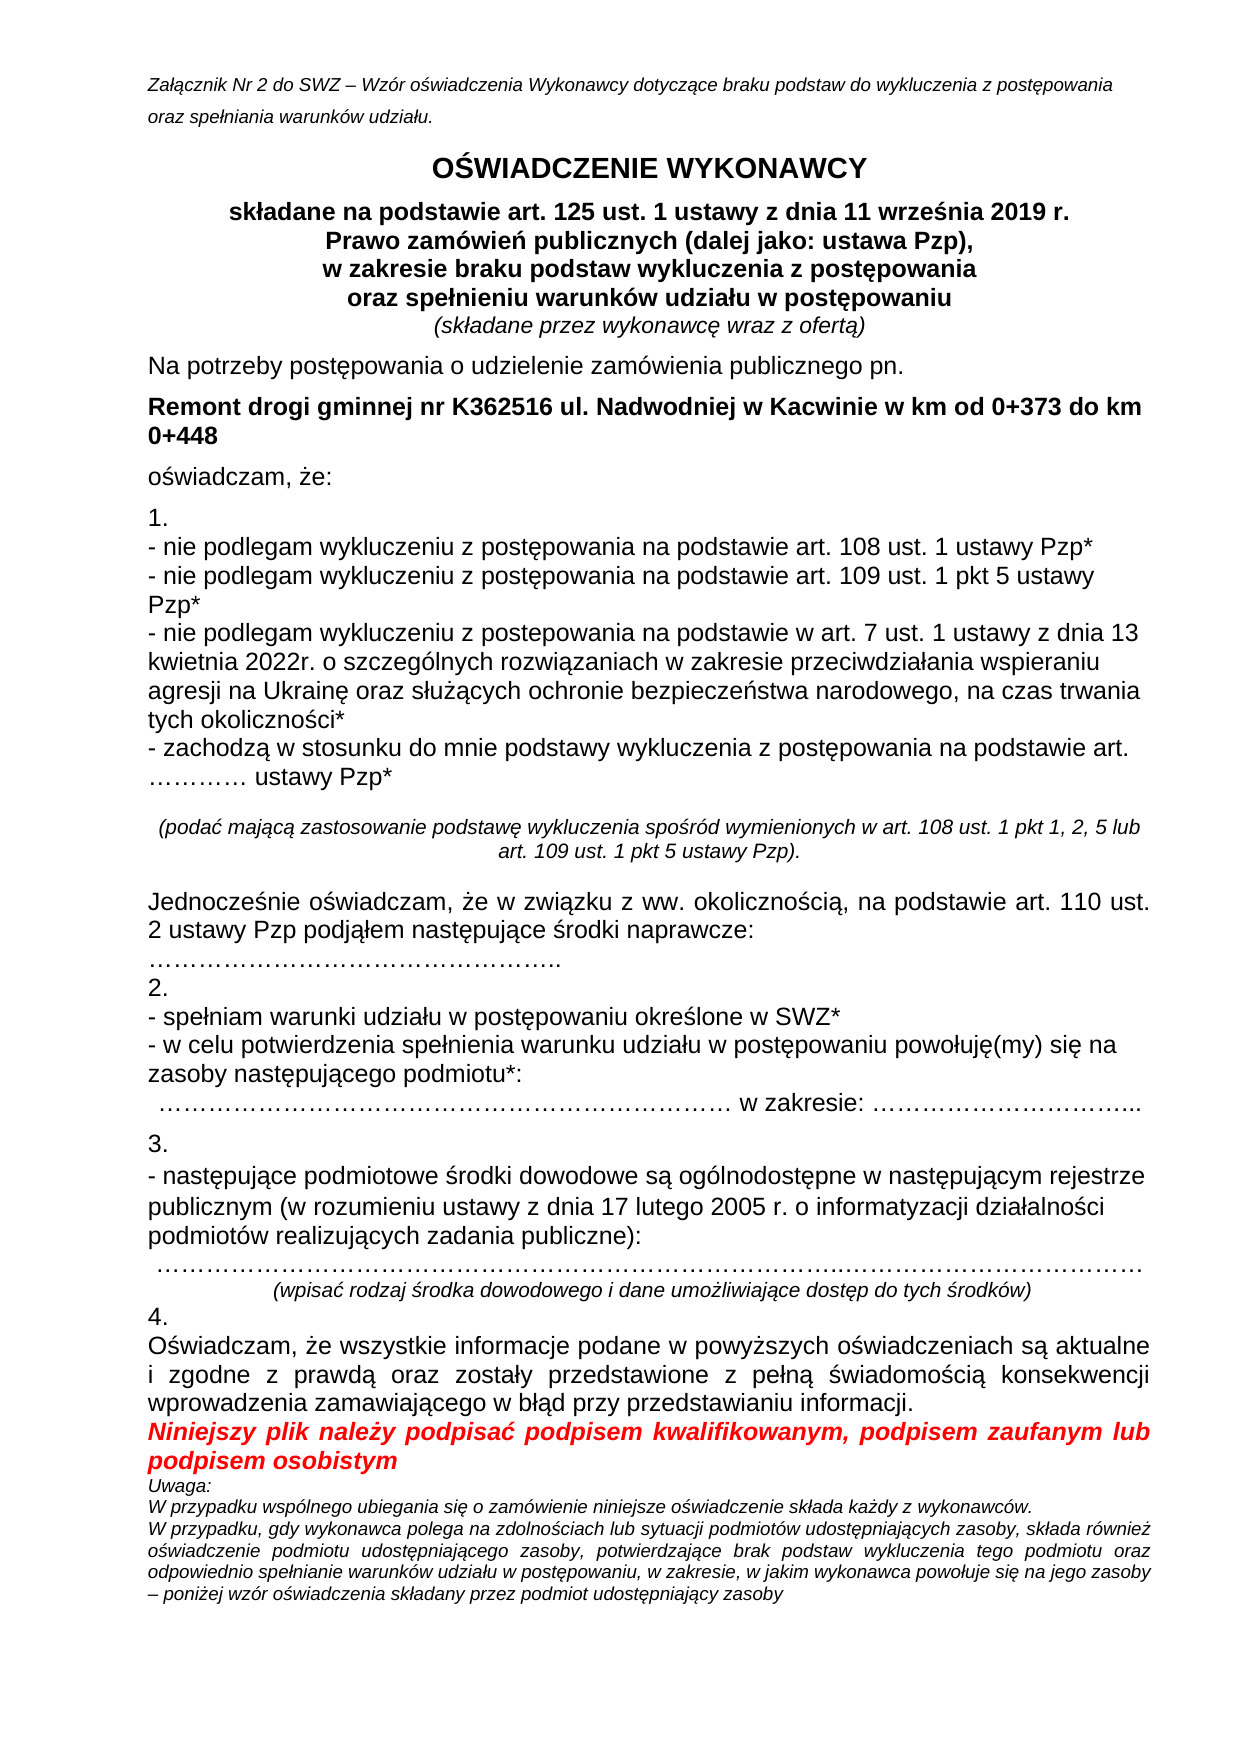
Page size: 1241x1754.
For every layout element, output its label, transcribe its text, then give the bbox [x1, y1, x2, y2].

text - spełniam warunki udziału w postępowaniu określone w SWZ* [148, 1002, 1152, 1030]
text - zachodzą w stosunku do mnie podstawy wykluczenia z postępowania na podstawie art. ………… ustawy Pzp* [148, 733, 1152, 791]
text OŚWIADCZENIE WYKONAWCY [148, 151, 1152, 184]
text ………………………………………………………………………..……………………………… [148, 1249, 1152, 1278]
text oświadczam, że: [148, 462, 1152, 491]
text Uwaga: [148, 1475, 1152, 1496]
text oraz spełnieniu warunków udziału w postępowaniu [148, 283, 1152, 312]
text Na potrzeby postępowania o udzielenie zamówienia publicznego pn. [148, 351, 1152, 379]
text - następujące podmiotowe środki dowodowe są ogólnodostępne w następującym rejestrze publicznym (w rozumieniu ustawy z dnia 17 lutego 2005 r. o informatyzacji działalności podmiotów realizujących zadania publiczne): [148, 1158, 1152, 1249]
text (podać mającą zastosowanie podstawę wykluczenia spośród wymienionych w art. 108 ust. 1 pkt 1, 2, 5 lub art. 109 ust. 1 pkt 5 ustawy Pzp). [148, 815, 1152, 863]
text W przypadku wspólnego ubiegania się o zamówienie niniejsze oświadczenie składa każdy z wykonawców. [148, 1496, 1152, 1518]
text składane na podstawie art. 125 ust. 1 ustawy z dnia 11 września 2019 r. [148, 197, 1152, 226]
text - w celu potwierdzenia spełnienia warunku udziału w postępowaniu powołuję(my) się na zasoby następującego podmiotu*: [148, 1030, 1152, 1088]
text W przypadku, gdy wykonawca polega na zdolnościach lub sytuacji podmiotów udostępniających zasoby, składa również oświadczenie podmiotu udostępniającego zasoby, potwierdzające brak podstaw wykluczenia tego podmiotu oraz odpowiednio spełnianie warunków udziału w postępowaniu, w zakresie, w jakim wykonawca powołuje się na jego zasoby – poniżej wzór oświadczenia składany przez podmiot udostępniający zasoby [148, 1518, 1152, 1604]
text …………………………………………………………… w zakresie: …………………………... [148, 1088, 1152, 1117]
text 3. [148, 1129, 1152, 1158]
text - nie podlegam wykluczeniu z postepowania na podstawie w art. 7 ust. 1 ustawy z dnia 13 kwietnia 2022r. o szczególnych rozwiązaniach w zakresie przeciwdziałania wspieraniu agresji na Ukrainę oraz służących ochronie bezpieczeństwa narodowego, na czas trwania tych okoliczności* [148, 618, 1152, 733]
text Niniejszy plik należy podpisać podpisem kwalifikowanym, podpisem zaufanym lub podpisem osobistym [148, 1417, 1152, 1475]
text (wpisać rodzaj środka dowodowego i dane umożliwiające dostęp do tych środków) [148, 1278, 1152, 1302]
text Oświadczam, że wszystkie informacje podane w powyższych oświadczeniach są aktualne i zgodne z prawdą oraz zostały przedstawione z pełną świadomością konsekwencji wprowadzenia zamawiającego w błąd przy przedstawianiu informacji. [148, 1331, 1152, 1417]
text 1. [148, 503, 1152, 532]
text Prawo zamówień publicznych (dalej jako: ustawa Pzp), [148, 226, 1152, 254]
text Jednocześnie oświadczam, że w związku z ww. okolicznością, na podstawie art. 110 ust. 2 ustawy Pzp podjąłem następujące środki naprawcze: [148, 887, 1152, 944]
text - nie podlegam wykluczeniu z postępowania na podstawie art. 108 ust. 1 ustawy Pzp* [148, 532, 1152, 561]
text Załącznik Nr 2 do SWZ – Wzór oświadczenia Wykonawcy dotyczące braku podstaw do wykluczenia z postępowania oraz spełniania warunków udziału. [148, 74, 1152, 128]
text 4. [148, 1302, 1152, 1331]
text - nie podlegam wykluczeniu z postępowania na podstawie art. 109 ust. 1 pkt 5 ustawy Pzp* [148, 561, 1152, 618]
text Remont drogi gminnej nr K362516 ul. Nadwodniej w Kacwinie w km od 0+373 do km 0+448 [148, 392, 1152, 449]
text (składane przez wykonawcę wraz z ofertą) [148, 312, 1152, 338]
text ………………………………………….. [148, 944, 1152, 973]
text w zakresie braku podstaw wykluczenia z postępowania [148, 254, 1152, 283]
text 2. [148, 973, 1152, 1002]
